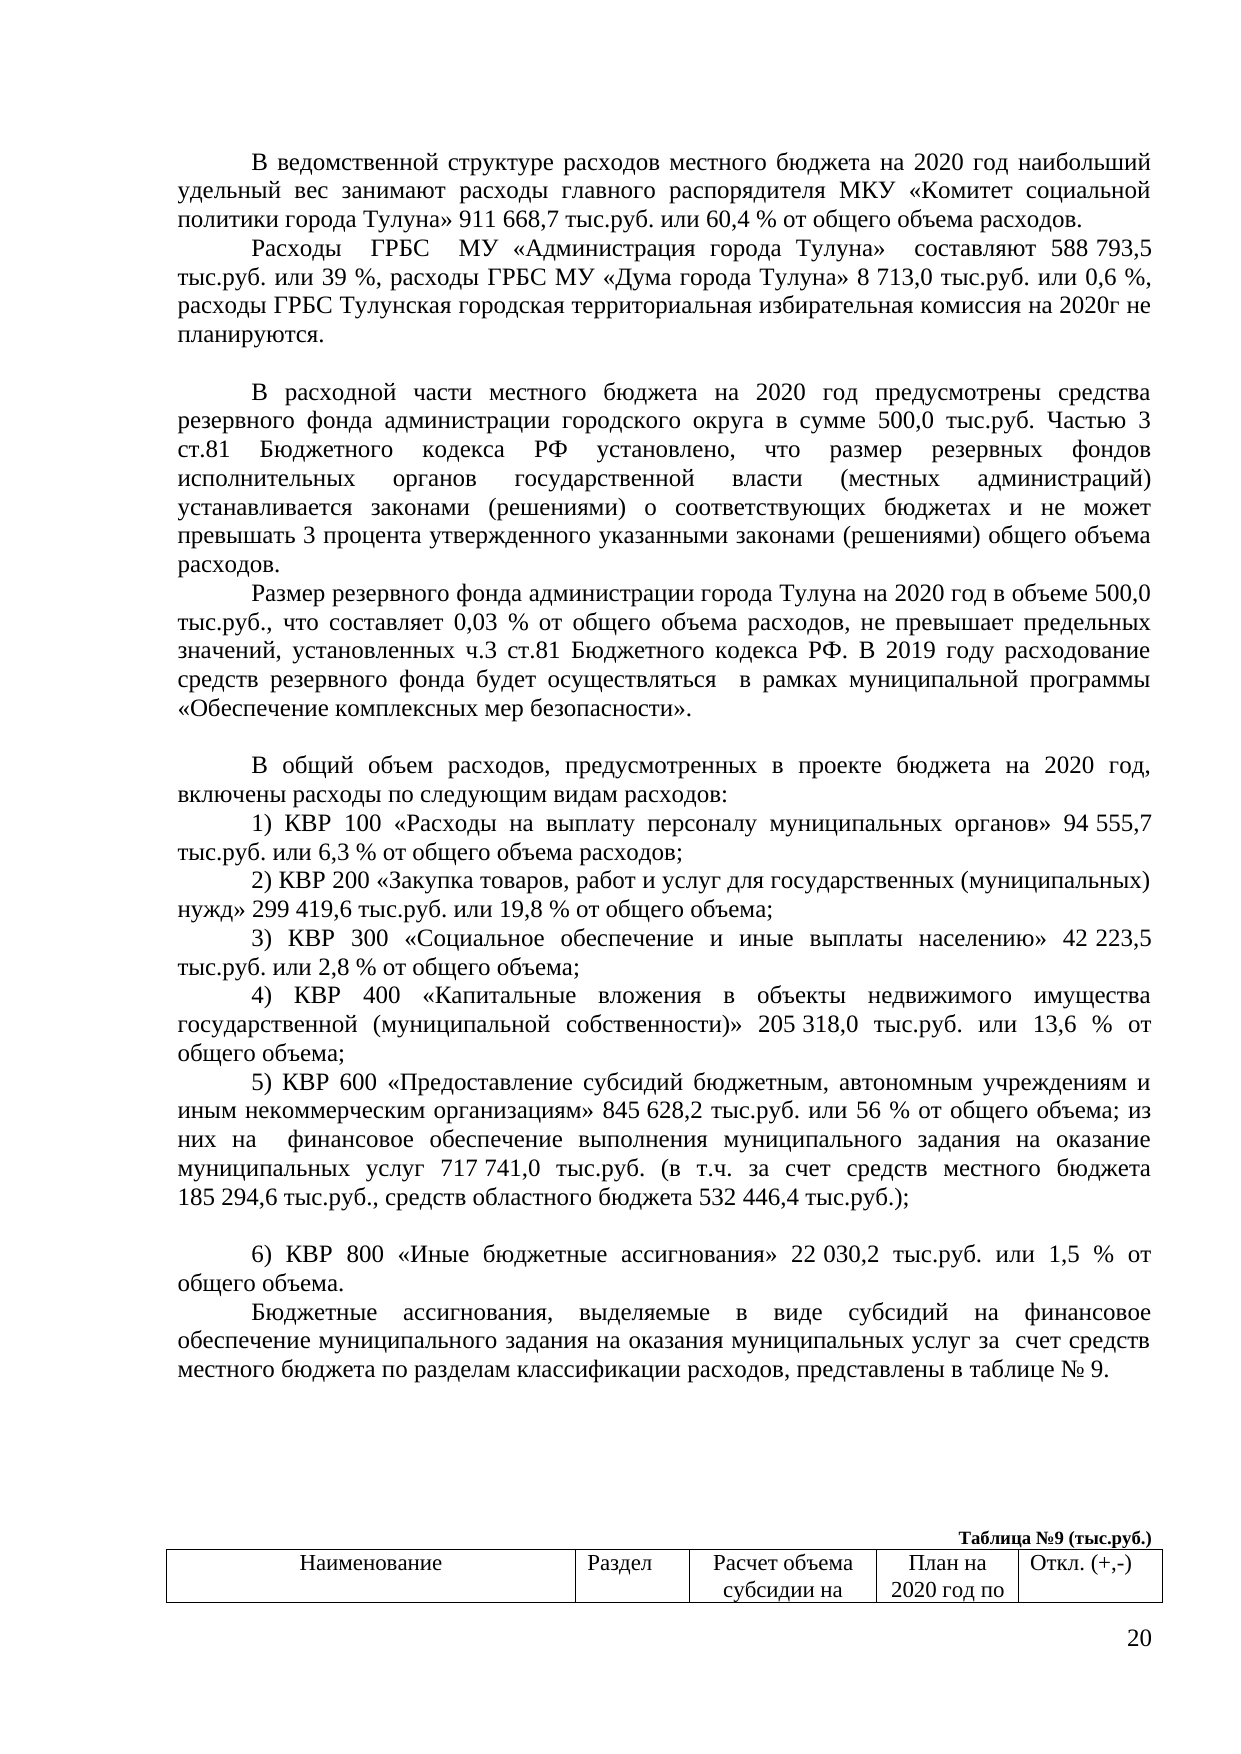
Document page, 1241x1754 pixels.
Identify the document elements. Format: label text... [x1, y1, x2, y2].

text В ведомственной структуре расходов местного бюджета на 2020 год наибольший удельный вес занимают расходы главного распорядителя МКУ «Комитет социальной политики города Тулуна» 911 668,7 тыс.руб. или 60,4 % от общего объема расходов. [177, 147, 1152, 233]
table_header Раздел [576, 1550, 689, 1602]
table_header Наименование [167, 1550, 575, 1602]
text Размер резервного фонда администрации города Тулуна на 2020 год в объеме 500,0 тыс.руб., что составляет 0,03 % от общего объема расходов, не превышает предельных значений, установленных ч.3 ст.81 Бюджетного кодекса РФ. В 2019 году расходование средств резервного фонда будет осуществляться в рамках муниципальной программы «Обеспечение комплексных мер безопасности». [177, 578, 1152, 722]
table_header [877, 1550, 1018, 1602]
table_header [690, 1550, 876, 1602]
text 5) КВР 600 «Предоставление субсидий бюджетным, автономным учреждениям и иным некоммерческим организациям» 845 628,2 тыс.руб. или 56 % от общего объема; из них на финансовое обеспечение выполнения муниципального задания на оказание муниципальных услуг 717 741,0 тыс.руб. (в т.ч. за счет средств местного бюджета 185 294,6 тыс.руб., средств областного бюджета 532 446,4 тыс.руб.); [177, 1067, 1152, 1211]
text Таблица №9 (тыс.руб.) [177, 1527, 1152, 1548]
text Бюджетные ассигнования, выделяемые в виде субсидий на финансовое обеспечение муниципального задания на оказания муниципальных услуг за счет средств местного бюджета по разделам классификации расходов, представлены в таблице № 9. [177, 1297, 1152, 1383]
text В общий объем расходов, предусмотренных в проекте бюджета на 2020 год, включены расходы по следующим видам расходов: [177, 751, 1152, 808]
text В расходной части местного бюджета на 2020 год предусмотрены средства резервного фонда администрации городского округа в сумме 500,0 тыс.руб. Частью 3 ст.81 Бюджетного кодекса РФ установлено, что размер резервных фондов исполнительных органов государственной власти (местных администраций) устанавливается законами (решениями) о соответствующих бюджетах и не может превышать 3 процента утвержденного указанными законами (решениями) общего объема расходов. [177, 377, 1152, 578]
text Расходы ГРБС МУ «Администрация города Тулуна» составляют 588 793,5 тыс.руб. или 39 %, расходы ГРБС МУ «Дума города Тулуна» 8 713,0 тыс.руб. или 0,6 %, расходы ГРБС Тулунская городская территориальная избирательная комиссия на 2020г не планируются. [177, 233, 1152, 348]
table_header Откл. (+,-) [1019, 1550, 1162, 1602]
text 2) КВР 200 «Закупка товаров, работ и услуг для государственных (муниципальных) нужд» 299 419,6 тыс.руб. или 19,8 % от общего объема; [177, 866, 1152, 923]
text 1) КВР 100 «Расходы на выплату персоналу муниципальных органов» 94 555,7 тыс.руб. или 6,3 % от общего объема расходов; [177, 808, 1152, 866]
text 6) КВР 800 «Иные бюджетные ассигнования» 22 030,2 тыс.руб. или 1,5 % от общего объема. [177, 1239, 1152, 1297]
text 3) КВР 300 «Социальное обеспечение и иные выплаты населению» 42 223,5 тыс.руб. или 2,8 % от общего объема; [177, 923, 1152, 981]
text 4) КВР 400 «Капитальные вложения в объекты недвижимого имущества государственной (муниципальной собственности)» 205 318,0 тыс.руб. или 13,6 % от общего объема; [177, 981, 1152, 1067]
